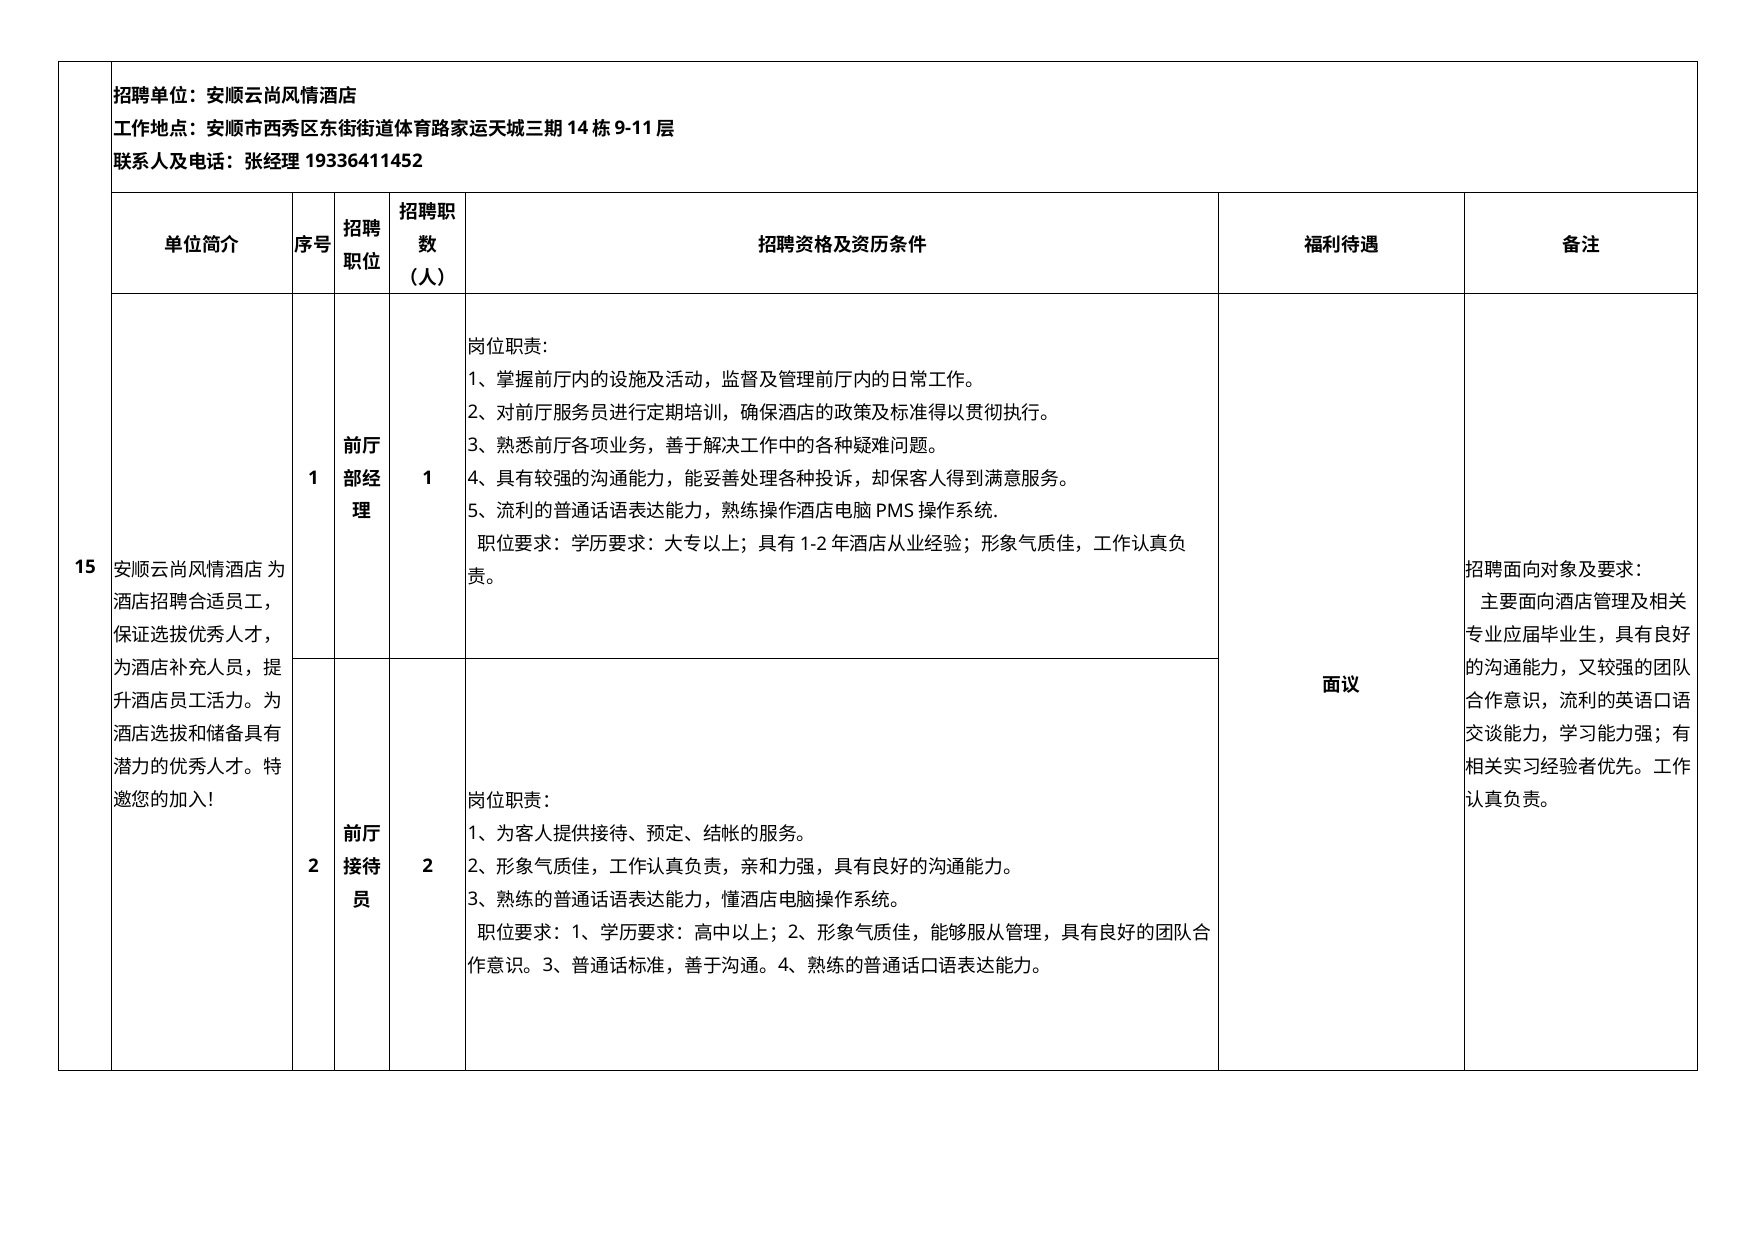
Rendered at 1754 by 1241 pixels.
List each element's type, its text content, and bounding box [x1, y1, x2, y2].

table_cell 序号 [293, 193, 334, 293]
table_cell 招聘职位 [335, 193, 389, 293]
table_cell 单位简介 [112, 193, 292, 293]
table_cell 福利待遇 [1219, 193, 1464, 293]
table_cell 面议 [1219, 294, 1464, 1070]
table_cell 安顺云尚风情酒店 为酒店招聘合适员工，保证选拔优秀人才，为酒店补充人员，提升酒店员工活力。为酒店选拔和储备具有潜力的优秀人才。特邀您的加入！ [112, 294, 292, 1070]
table_cell 岗位职责： 1、为客人提供接待、预定、结帐的服务。 2、形象气质佳，工作认真负责，亲和力强，具有良好的沟通能力。 3、熟练的普通话语表达能力，懂酒店电脑操作系统。 职位要求：1、学历要求：高中以上；2、形象气质佳，能够服从管理，具有良好的团队合作意识。3、普通话标准，善于沟通。4、熟练的普通话口语表达能力。 [466, 659, 1218, 1070]
table_cell 1 [390, 294, 465, 658]
table_cell 15 [59, 62, 111, 1070]
table_cell 招聘单位：安顺云尚风情酒店 工作地点：安顺市西秀区东街街道体育路家运天城三期14栋9-11层 联系人及电话：张经理 19336411452 [112, 62, 1697, 192]
table_cell 前厅接待员 [335, 659, 389, 1070]
table_cell 招聘资格及资历条件 [466, 193, 1218, 293]
table_cell 2 [293, 659, 334, 1070]
table_cell 招聘面向对象及要求： 主要面向酒店管理及相关专业应届毕业生，具有良好的沟通能力，又较强的团队合作意识，流利的英语口语交谈能力，学习能力强；有相关实习经验者优先。工作认真负责。 [1465, 294, 1697, 1070]
table_cell 1 [293, 294, 334, 658]
table_cell 前厅部经理 [335, 294, 389, 658]
table_cell 2 [390, 659, 465, 1070]
table_cell 备注 [1465, 193, 1697, 293]
table_cell 岗位职责: 1、掌握前厅内的设施及活动，监督及管理前厅内的日常工作。 2、对前厅服务员进行定期培训，确保酒店的政策及标准得以贯彻执行。 3、熟悉前厅各项业务，善于解决工作中的各种疑难问题。 4、具有较强的沟通能力，能妥善处理各种投诉，却保客人得到满意服务。 5、流利的普通话语表达能力，熟练操作酒店电脑PMS操作系统. 职位要求：学历要求：大专以上；具有1-2年酒店从业经验；形象气质佳，工作认真负责。 [466, 294, 1218, 658]
table_cell 招聘职数（人） [390, 193, 465, 293]
